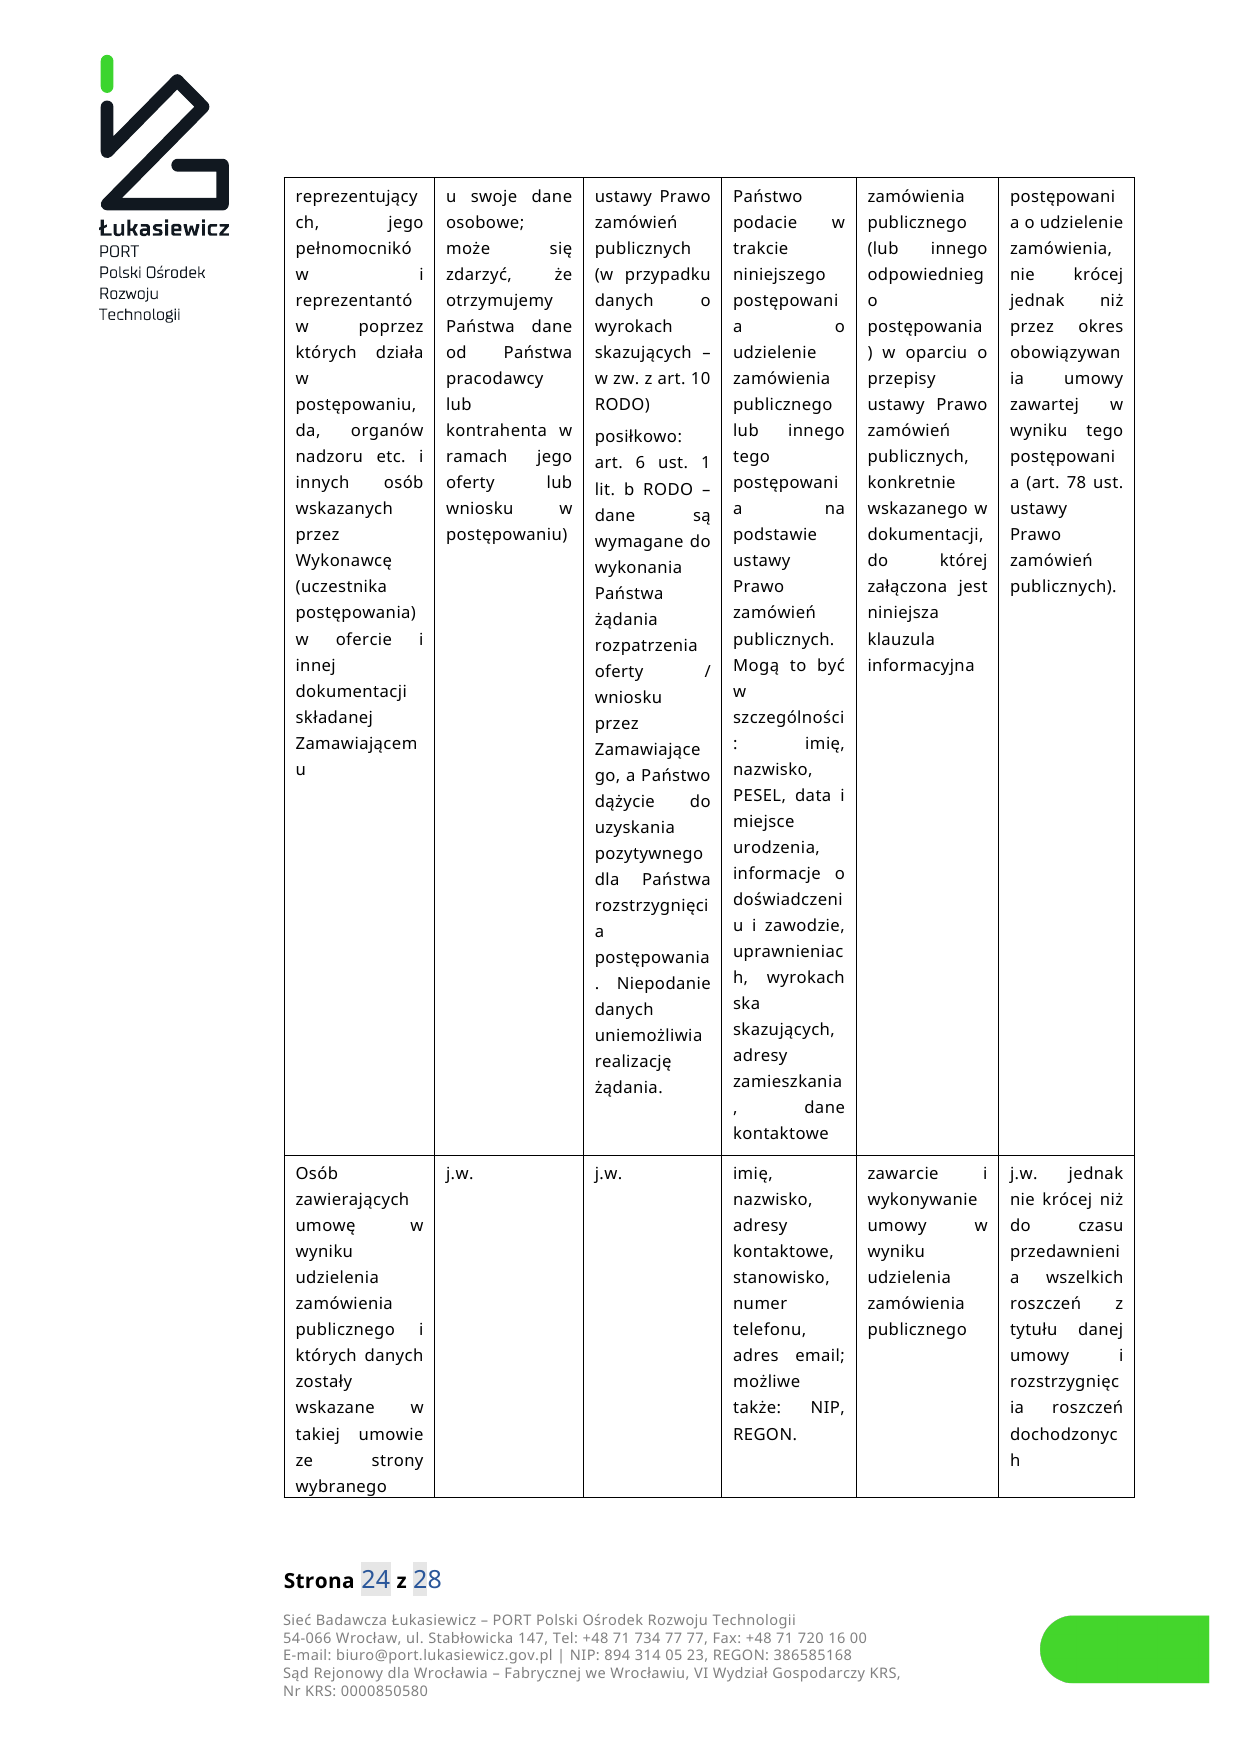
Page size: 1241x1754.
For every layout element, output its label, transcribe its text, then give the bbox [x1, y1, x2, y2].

table_cell j.w. [435, 1156, 583, 1497]
table_cell zawarcie i wykonywanie umowy w wyniku udzielenia zamówienia publicznego [857, 1156, 998, 1497]
picture [1036, 1611, 1239, 1752]
table_cell j.w. [584, 1156, 721, 1497]
table_cell Osób zawierających umowę w wyniku udzielenia zamówienia publicznego i których danych zostały wskazane w takiej umowie ze strony wybranego wykonawcy [285, 1156, 434, 1497]
table_cell j.w. jednak nie krócej niż do czasu przedawnienia wszelkich roszczeń z tytułu danej umowy i rozstrzygnięcia roszczeń dochodzonych [999, 1156, 1134, 1497]
table_cell imię, nazwisko, adresy kontaktowe, stanowisko, numer telefonu, adres email; możliwe także: NIP, REGON. [722, 1156, 856, 1497]
